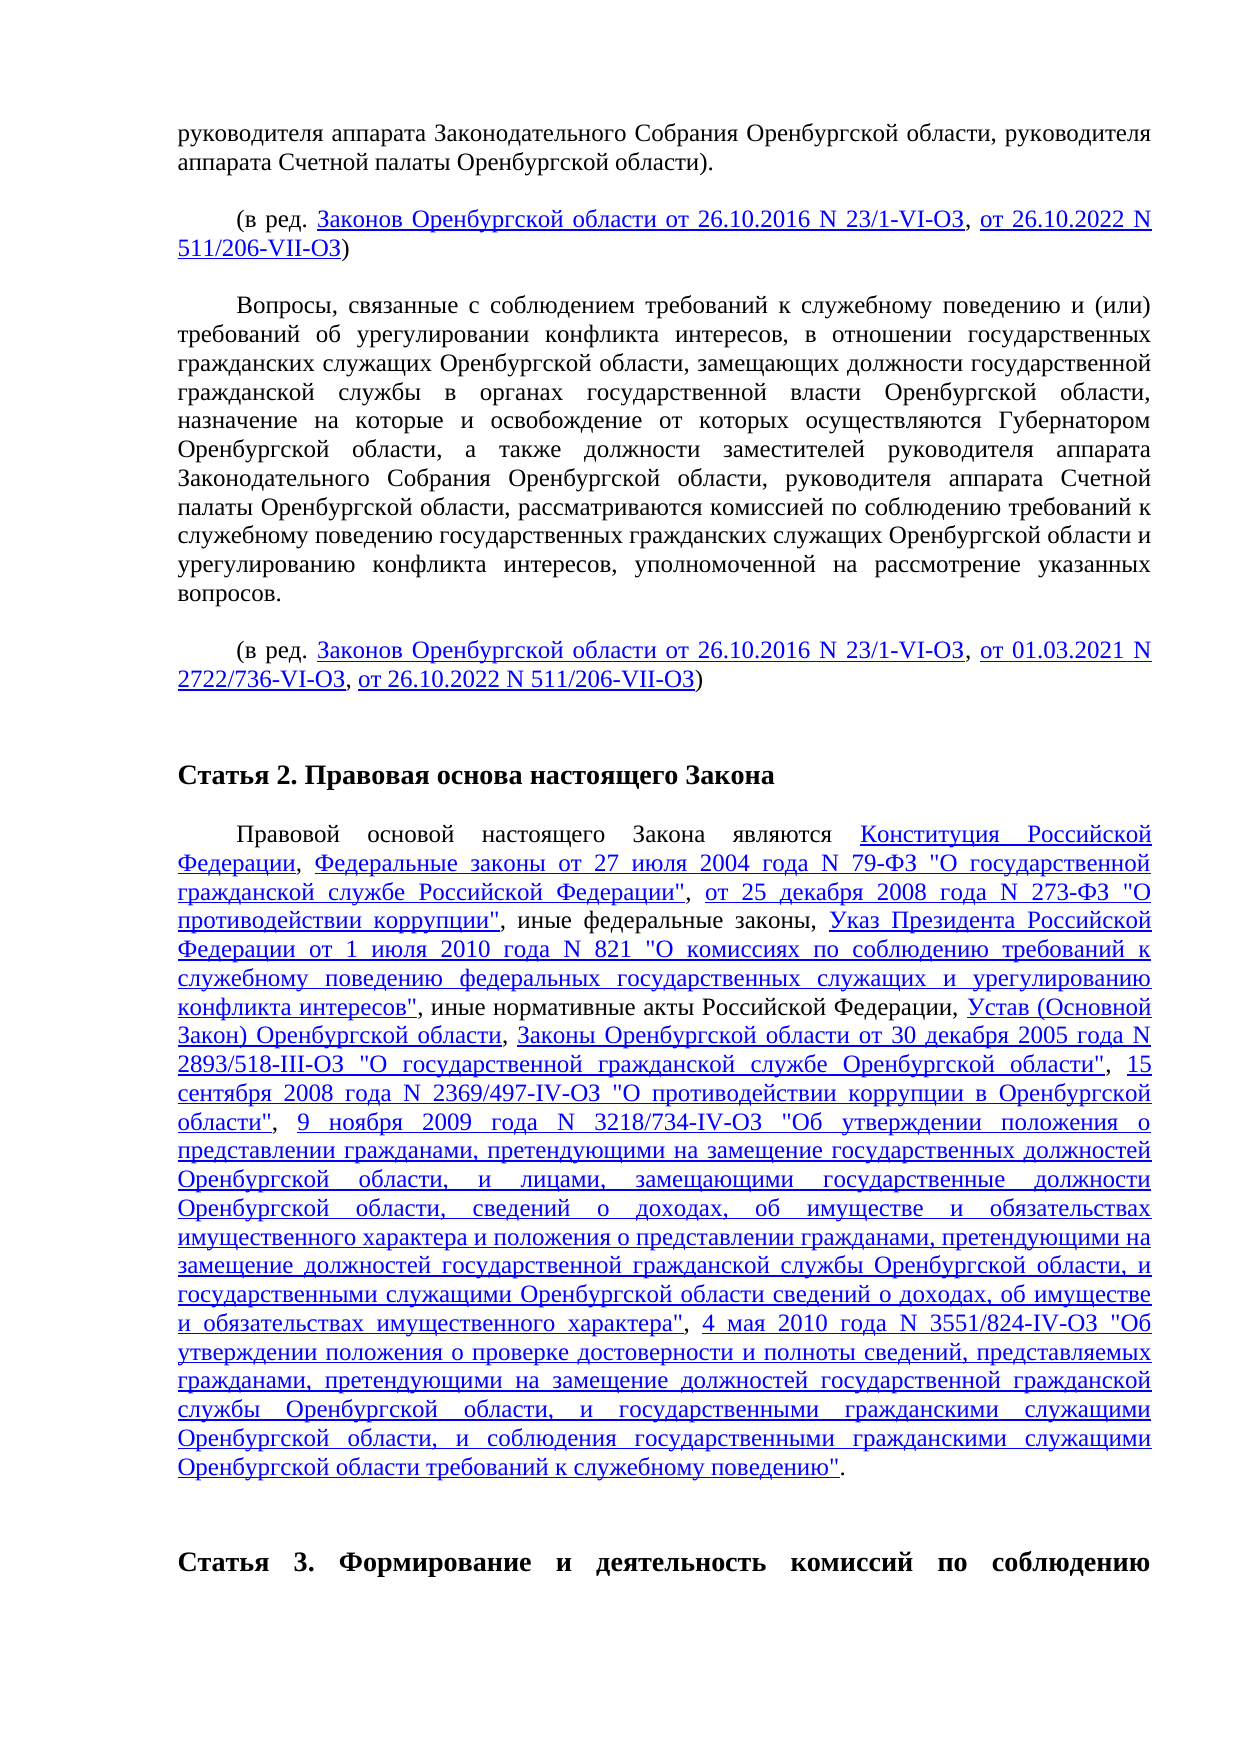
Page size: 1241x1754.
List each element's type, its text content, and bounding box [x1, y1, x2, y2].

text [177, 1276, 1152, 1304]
text (в ред. Законов Оренбургской области от 26.10.2016 N 23/1-VI-ОЗ, от 26.10.2022 N 511/206-VII-ОЗ) [177, 204, 1152, 262]
text Правовой основой настоящего Закона являются Конституция Российской Федерации, Федеральные законы от 27 июля 2004 года N 79-ФЗ "О государственной гражданской службе Российской Федерации", от 25 декабря 2008 года N 273-ФЗ "О противодействии коррупции", иные федеральные законы, Указ Президента Российской Федерации от 1 июля 2010 года N 821 "О комиссиях по соблюдению требований к служебному поведению федеральных государственных служащих и урегулированию конфликта интересов", иные нормативные акты Российской Федерации, Устав (Основной Закон) Оренбургской области, Законы Оренбургской области от 30 декабря 2005 года N 2893/518-III-ОЗ "О государственной гражданской службе Оренбургской области", 15 сентября 2008 года N 2369/497-IV-ОЗ "О противодействии коррупции в Оренбургской области", 9 ноября 2009 года N 3218/734-IV-ОЗ "Об утверждении положения о представлении гражданами, претендующими на замещение государственных должностей Оренбургской области, и лицами, замещающими государственные должности Оренбургской области, сведений о доходах, об имуществе и обязательствах имущественного характера и положения о представлении гражданами, претендующими на замещение должностей государственной гражданской службы Оренбургской области, и государственными служащими Оренбургской области сведений о доходах, об имуществе и обязательствах имущественного характера", 4 мая 2010 года N 3551/824-IV-ОЗ "Об утверждении положения о проверке достоверности и полноты сведений, представляемых гражданами, претендующими на замещение должностей государственной гражданской службы Оренбургской области, и государственными гражданскими служащими Оренбургской области, и соблюдения государственными гражданскими служащими Оренбургской области требований к служебному поведению". [177, 819, 1152, 988]
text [177, 1480, 1152, 1577]
text Статья 2. Правовая основа настоящего Закона [177, 693, 1152, 790]
text Вопросы, связанные с соблюдением требований к служебному поведению и (или) требований об урегулировании конфликта интересов, в отношении государственных гражданских служащих Оренбургской области, замещающих должности государственной гражданской службы в органах государственной власти Оренбургской области, назначение на которые и освобождение от которых осуществляются Губернатором Оренбургской области, а также должности заместителей руководителя аппарата Законодательного Собрания Оренбургской области, руководителя аппарата Счетной палаты Оренбургской области, рассматриваются комиссией по соблюдению требований к служебному поведению государственных гражданских служащих Оренбургской области и урегулированию конфликта интересов, уполномоченной на рассмотрение указанных вопросов. [177, 291, 1152, 607]
text Правовой основой настоящего Закона являются Конституция Российской Федерации, Федеральные законы от 27 июля 2004 года N 79-ФЗ "О государственной гражданской службе Российской Федерации", от 25 декабря 2008 года N 273-ФЗ "О противодействии коррупции", иные федеральные законы, Указ Президента Российской Федерации от 1 июля 2010 года N 821 "О комиссиях по соблюдению требований к служебному поведению федеральных государственных служащих и урегулированию конфликта интересов", иные нормативные акты Российской Федерации, Устав (Основной Закон) Оренбургской области, Законы Оренбургской области от 30 декабря 2005 года N 2893/518-III-ОЗ "О государственной гражданской службе Оренбургской области", 15 сентября 2008 года N 2369/497-IV-ОЗ "О противодействии коррупции в Оренбургской области", 9 ноября 2009 года N 3218/734-IV-ОЗ "Об утверждении положения о представлении гражданами, претендующими на замещение государственных должностей Оренбургской области, и лицами, замещающими государственные должности Оренбургской области, сведений о доходах, об имуществе и обязательствах имущественного характера и положения о представлении гражданами, претендующими на замещение должностей государственной гражданской службы Оренбургской области, и государственными служащими Оренбургской области сведений о доходах, об имуществе и обязательствах имущественного характера", 4 мая 2010 года N 3551/824-IV-ОЗ "Об утверждении положения о проверке достоверности и полноты сведений, представляемых гражданами, претендующими на замещение должностей государственной гражданской службы Оренбургской области, и государственными гражданскими служащими Оренбургской области, и соблюдения государственными гражданскими служащими Оренбургской области требований к служебному поведению". [177, 989, 1152, 1103]
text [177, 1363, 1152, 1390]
text (в ред. Законов Оренбургской области от 26.10.2016 N 23/1-VI-ОЗ, от 01.03.2021 N 2722/736-VI-ОЗ, от 26.10.2022 N 511/206-VII-ОЗ) [177, 636, 1152, 693]
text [177, 118, 1152, 176]
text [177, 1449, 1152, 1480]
